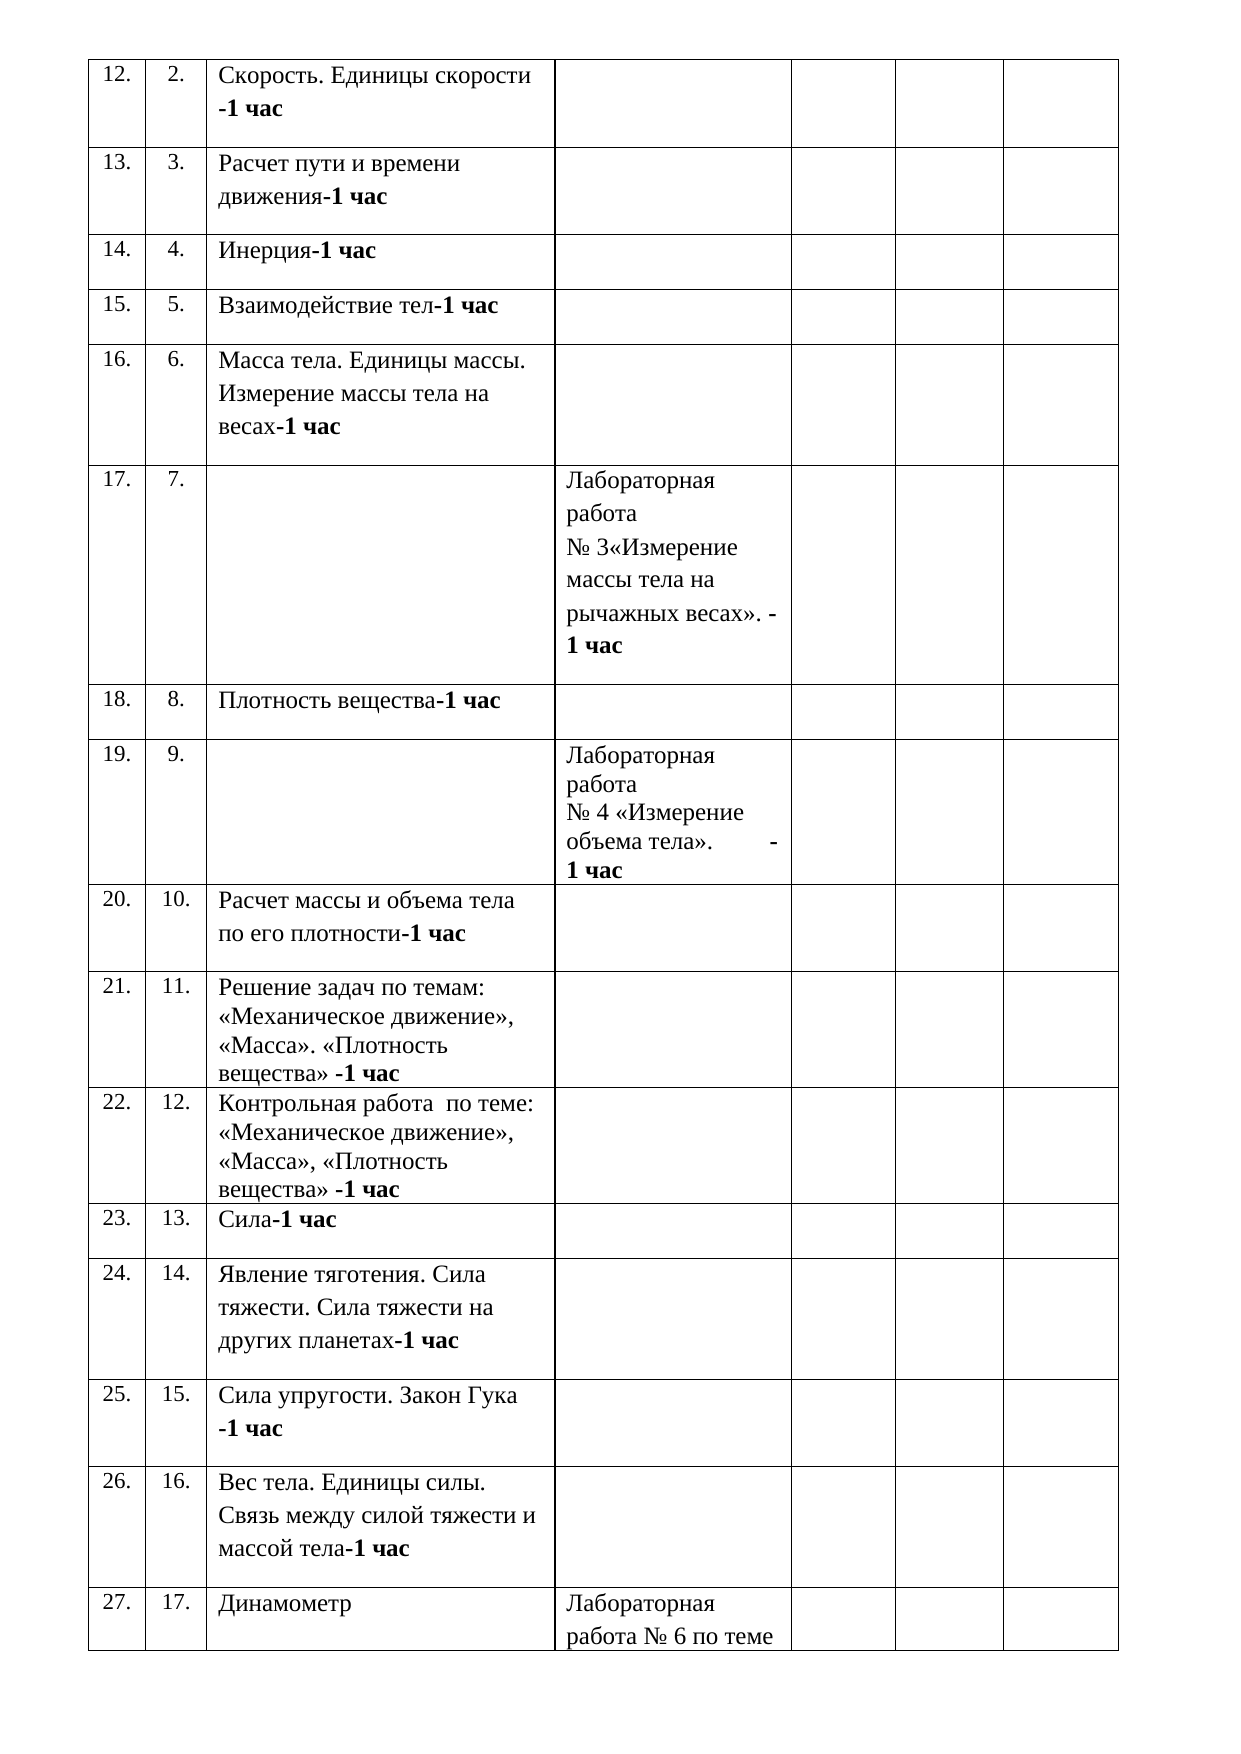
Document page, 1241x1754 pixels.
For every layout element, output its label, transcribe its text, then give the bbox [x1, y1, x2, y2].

table_cell [896, 235, 1003, 289]
table_cell 9. [146, 740, 206, 884]
table_cell [1004, 972, 1118, 1087]
table_cell Масса тела. Единицы массы. Измерение массы тела на весах-1 час [207, 345, 554, 464]
table_cell Лабораторная работа № 3«Измерение массы тела на рычажных весах». -1 час [556, 466, 791, 684]
table_cell 16. [89, 345, 145, 464]
table_cell Расчет массы и объема тела по его плотности-1 час [207, 885, 554, 971]
table_cell 12. [89, 60, 145, 147]
table_cell 7. [146, 466, 206, 684]
table_cell Сила-1 час [207, 1204, 554, 1258]
table_cell [792, 235, 895, 289]
table_cell [896, 1259, 1003, 1379]
table_cell [1004, 885, 1118, 971]
table_cell [792, 1380, 895, 1466]
table_cell [896, 740, 1003, 884]
table_cell 14. [89, 235, 145, 289]
table_cell [792, 740, 895, 884]
table_cell 27. [89, 1588, 145, 1649]
table_cell [1004, 1259, 1118, 1379]
table_cell 17. [89, 466, 145, 684]
table_cell [556, 972, 791, 1087]
table_cell [556, 345, 791, 464]
table_cell 6. [146, 345, 206, 464]
table_cell [1004, 1088, 1118, 1203]
table_cell [896, 345, 1003, 464]
table_cell [556, 290, 791, 344]
table_cell [556, 1088, 791, 1203]
table_cell 17. [146, 1588, 206, 1649]
table_cell [556, 60, 791, 147]
table_cell [896, 466, 1003, 684]
table_cell [1004, 60, 1118, 147]
table_cell [1004, 235, 1118, 289]
table_cell [556, 885, 791, 971]
table_cell [792, 466, 895, 684]
table_cell 24. [89, 1259, 145, 1379]
table_cell Лабораторная работа № 4 «Измерение объема тела». -1 час [556, 740, 791, 884]
table_cell [556, 1380, 791, 1466]
table_cell 19. [89, 740, 145, 884]
table_cell [1004, 1204, 1118, 1258]
table_cell 5. [146, 290, 206, 344]
table_cell [792, 60, 895, 147]
table_cell Плотность вещества-1 час [207, 685, 554, 739]
table_cell [556, 235, 791, 289]
table_cell 22. [89, 1088, 145, 1203]
table_cell [1004, 1380, 1118, 1466]
table_cell Скорость. Единицы скорости -1 час [207, 60, 554, 147]
table_cell 13. [89, 148, 145, 234]
table_cell 14. [146, 1259, 206, 1379]
table_cell [1004, 345, 1118, 464]
table_cell [792, 1259, 895, 1379]
table_cell Вес тела. Единицы силы. Связь между силой тяжести и массой тела-1 час [207, 1467, 554, 1587]
table_cell [792, 1204, 895, 1258]
table_cell [792, 345, 895, 464]
table_cell [207, 466, 554, 684]
table_cell 12. [146, 1088, 206, 1203]
table_cell Контрольная работа по теме: «Механическое движение», «Масса», «Плотность вещества» -1 час [207, 1088, 554, 1203]
table_cell [1004, 1588, 1118, 1649]
table_cell [1004, 685, 1118, 739]
table_cell [1004, 290, 1118, 344]
table_cell Сила упругости. Закон Гука -1 час [207, 1380, 554, 1466]
table_cell [556, 685, 791, 739]
table_cell 10. [146, 885, 206, 971]
table_cell [896, 1380, 1003, 1466]
table_cell 3. [146, 148, 206, 234]
table_cell [556, 1204, 791, 1258]
table_cell Динамометр [207, 1588, 554, 1649]
table_cell [792, 685, 895, 739]
table_cell Решение задач по темам: «Механическое движение», «Масса». «Плотность вещества» -1 час [207, 972, 554, 1087]
table_cell 16. [146, 1467, 206, 1587]
table_cell [792, 885, 895, 971]
table_cell [792, 1467, 895, 1587]
table_cell [792, 148, 895, 234]
table_cell [792, 972, 895, 1087]
table_cell 8. [146, 685, 206, 739]
table_cell [896, 290, 1003, 344]
table_cell 18. [89, 685, 145, 739]
table_cell [896, 972, 1003, 1087]
table_cell [1004, 466, 1118, 684]
table_cell 15. [89, 290, 145, 344]
table_cell [1004, 1467, 1118, 1587]
table_cell 23. [89, 1204, 145, 1258]
table_cell [792, 1588, 895, 1649]
table_cell [556, 1259, 791, 1379]
table_cell [896, 885, 1003, 971]
table_cell [896, 1588, 1003, 1649]
table_cell 26. [89, 1467, 145, 1587]
table_cell Расчет пути и времени движения-1 час [207, 148, 554, 234]
table_cell [792, 1088, 895, 1203]
table_cell [792, 290, 895, 344]
table_cell [896, 60, 1003, 147]
table_cell Взаимодействие тел-1 час [207, 290, 554, 344]
table_cell [556, 1467, 791, 1587]
table_cell [556, 148, 791, 234]
table_cell 13. [146, 1204, 206, 1258]
table_cell 25. [89, 1380, 145, 1466]
table_cell [896, 685, 1003, 739]
table_cell Инерция-1 час [207, 235, 554, 289]
table_cell 2. [146, 60, 206, 147]
table_cell [1004, 148, 1118, 234]
table_cell [896, 1467, 1003, 1587]
table_cell [207, 740, 554, 884]
table_cell [896, 1088, 1003, 1203]
table_cell [896, 1204, 1003, 1258]
table_cell 11. [146, 972, 206, 1087]
table_cell 4. [146, 235, 206, 289]
table_cell Явление тяготения. Сила тяжести. Сила тяжести на других планетах-1 час [207, 1259, 554, 1379]
table_cell [1004, 740, 1118, 884]
table_cell 15. [146, 1380, 206, 1466]
table_cell [896, 148, 1003, 234]
table_cell 21. [89, 972, 145, 1087]
table_cell 20. [89, 885, 145, 971]
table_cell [556, 1588, 791, 1649]
